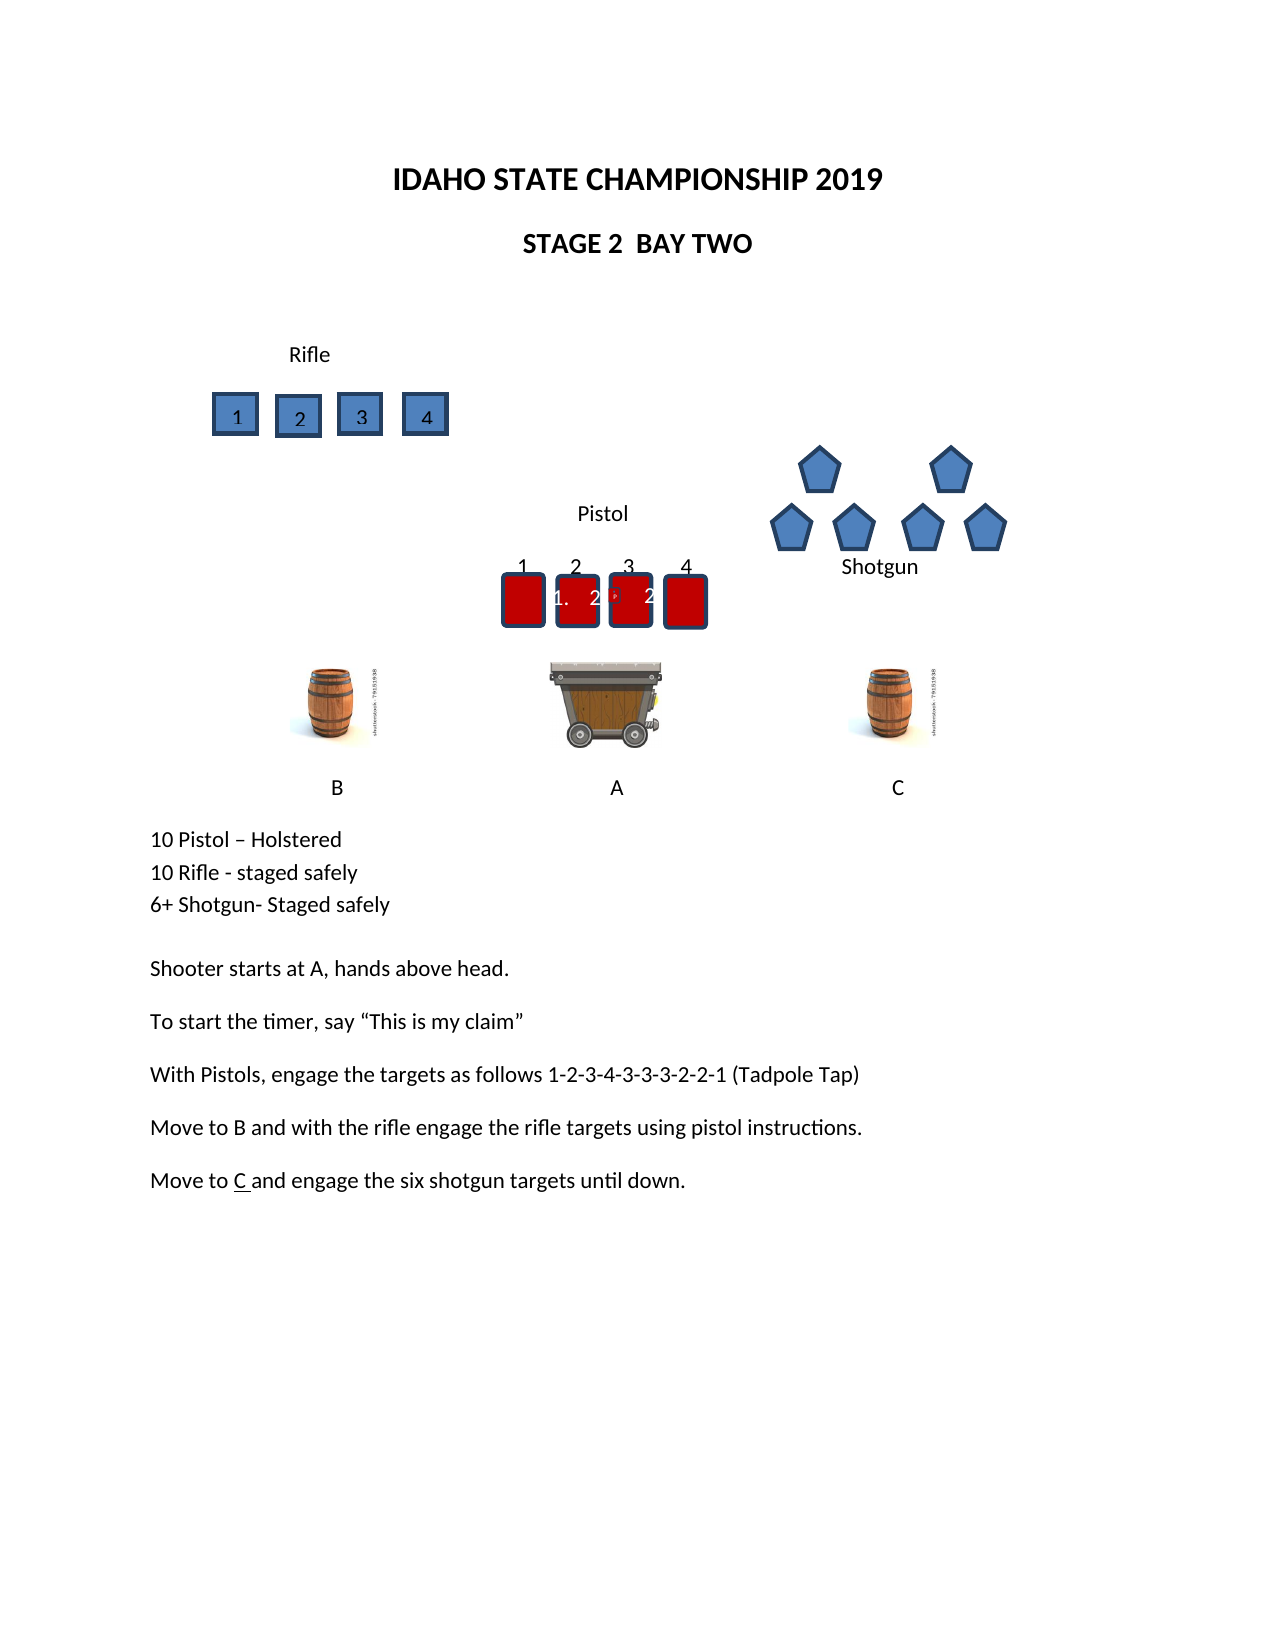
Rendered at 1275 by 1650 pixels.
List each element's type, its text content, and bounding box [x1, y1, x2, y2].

picture [549, 662, 662, 748]
text STAGE 2 BAY TWO [150, 226, 1125, 261]
text Pistol [150, 499, 1125, 527]
text Move to B and with the rifle engage the rifle targets using pistol instructions. [150, 1113, 1125, 1141]
picture [289, 658, 379, 748]
text With Pistols, engage the targets as follows 1-2-3-4-3-3-3-2-2-1 (Tadpole Tap) [150, 1060, 1125, 1088]
text IDAHO STATE CHAMPIONSHIP 2019 [150, 158, 1125, 199]
text Rifle [150, 340, 1125, 368]
list 1 2 3 4 Shotgun [187, 552, 1125, 581]
text B A C [150, 773, 1125, 801]
text 10 Pistol – Holstered [150, 826, 1125, 854]
text Move to C and engage the six shotgun targets until down. [150, 1166, 1125, 1194]
text Shooter starts at A, hands above head. [150, 954, 1125, 982]
text To start the timer, say “This is my claim” [150, 1007, 1125, 1035]
text 10 Rifle - staged safely [150, 858, 1125, 886]
picture [848, 658, 938, 748]
text 6+ Shotgun- Staged safely [150, 890, 1125, 918]
